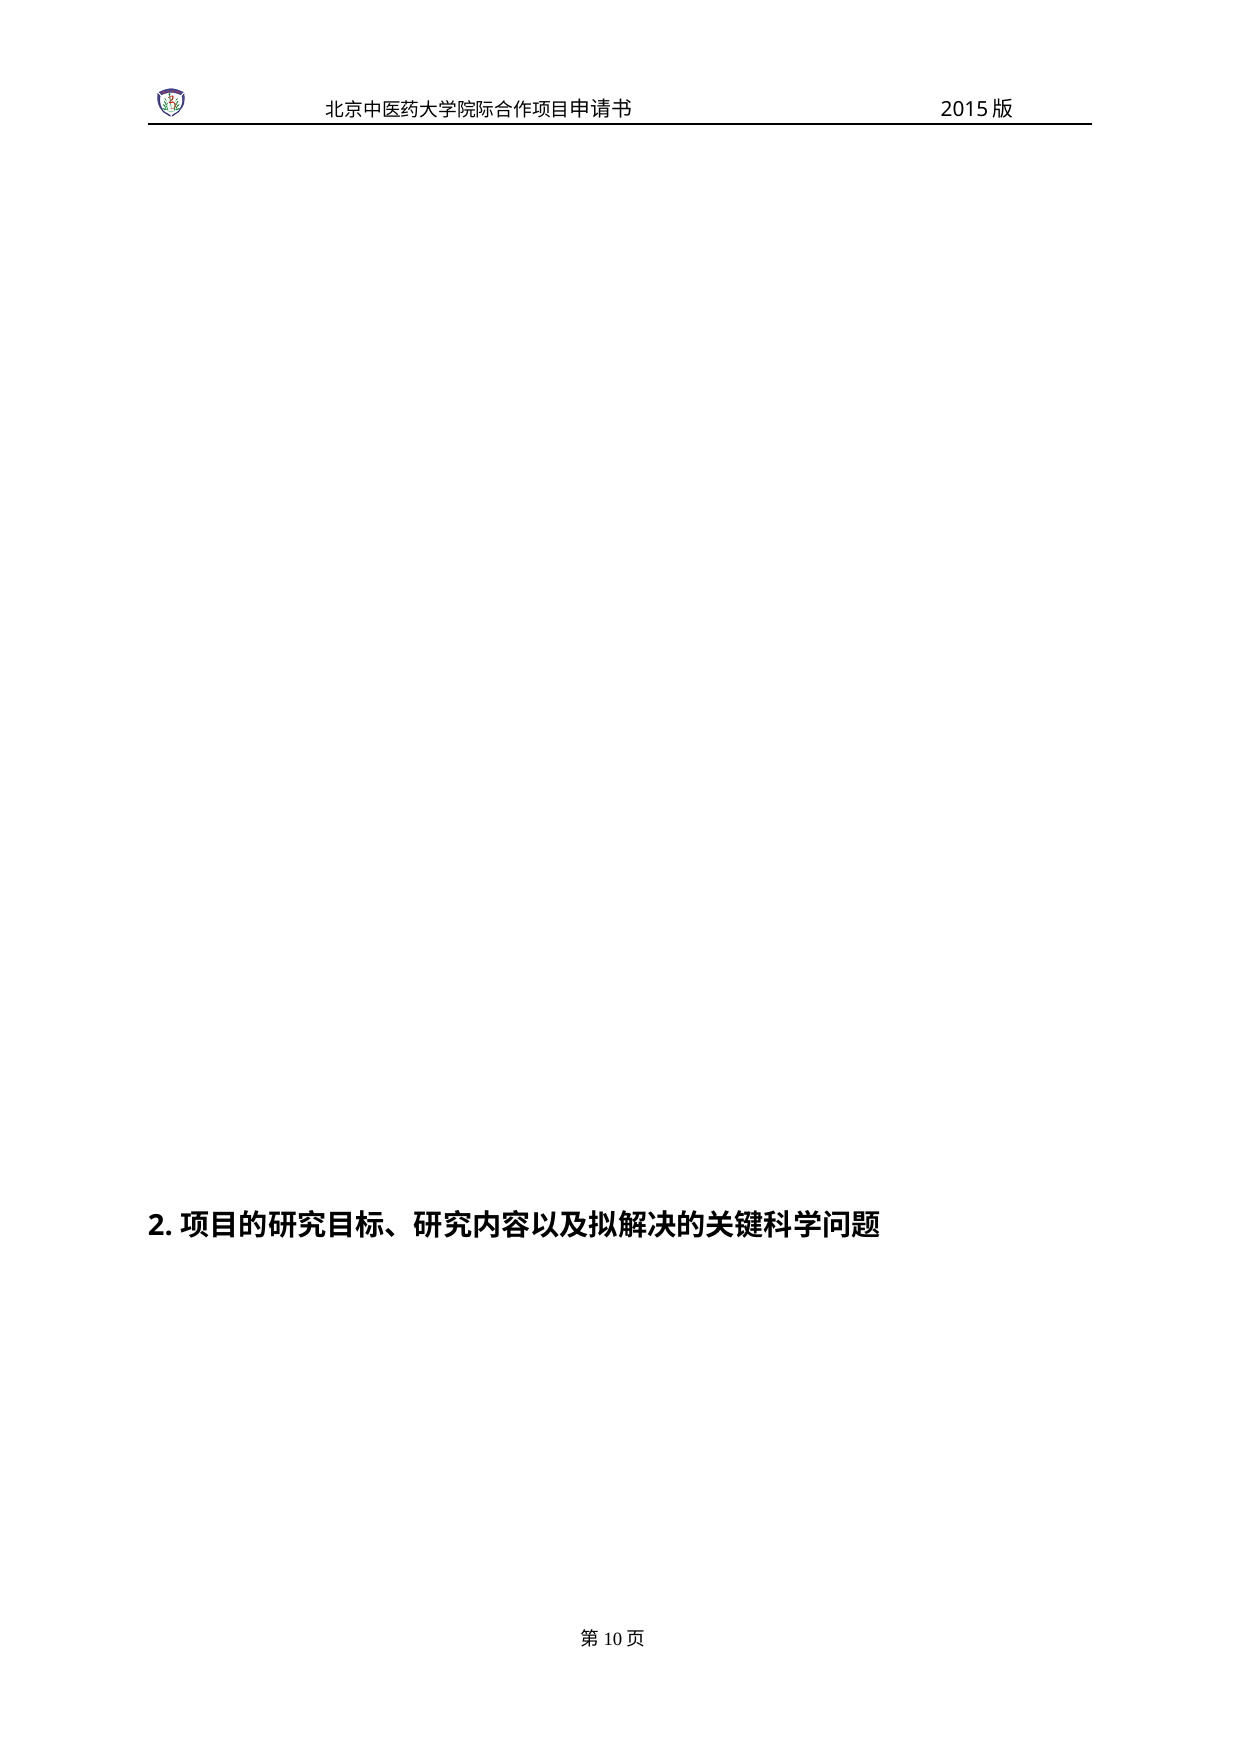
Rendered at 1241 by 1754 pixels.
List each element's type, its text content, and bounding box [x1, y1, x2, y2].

text 2. 项目的研究目标、研究内容以及拟解决的关键科学问题 [148, 1190, 1092, 1255]
picture [157, 88, 185, 117]
